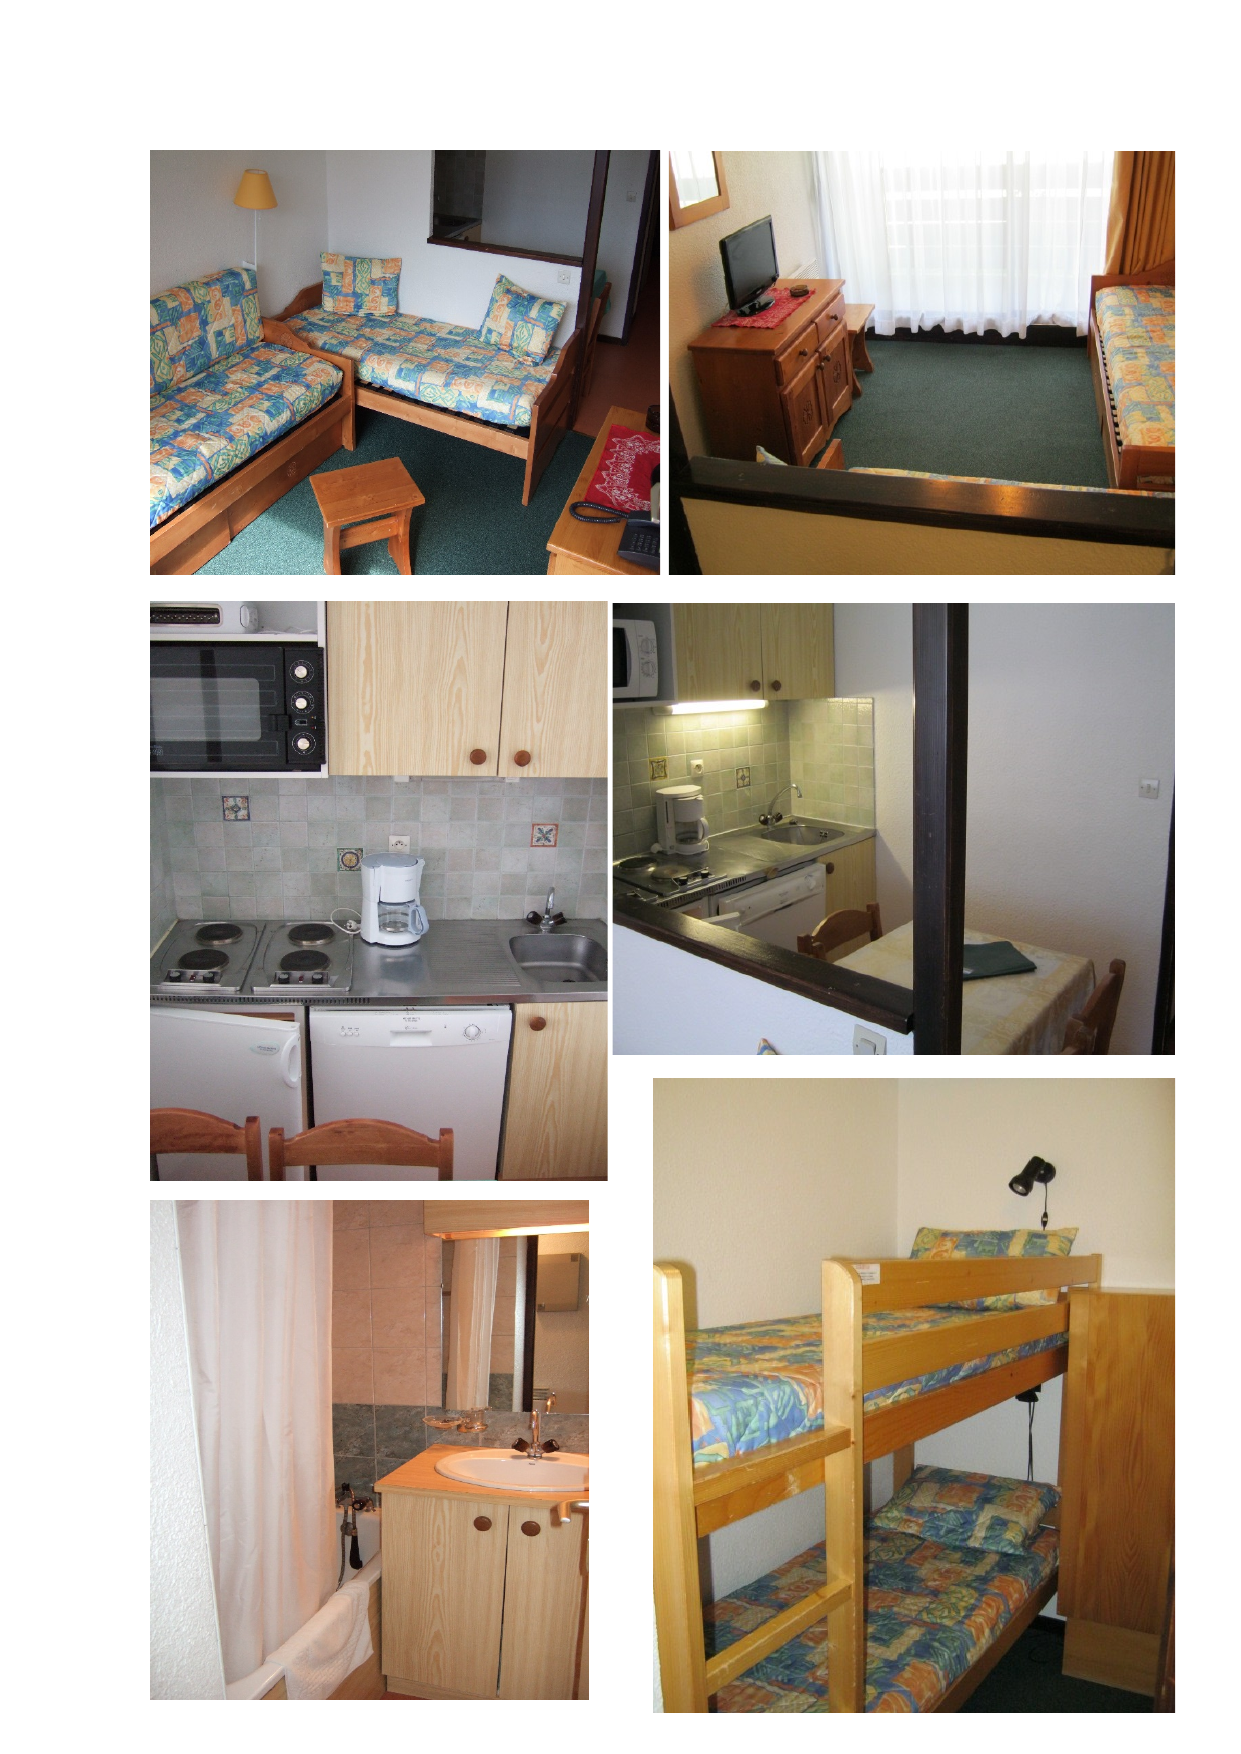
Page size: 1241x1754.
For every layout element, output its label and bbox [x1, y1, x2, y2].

picture [653, 1078, 1175, 1713]
picture [150, 1200, 589, 1700]
picture [150, 601, 608, 1181]
picture [668, 151, 1175, 575]
picture [612, 603, 1175, 1055]
picture [150, 150, 661, 575]
